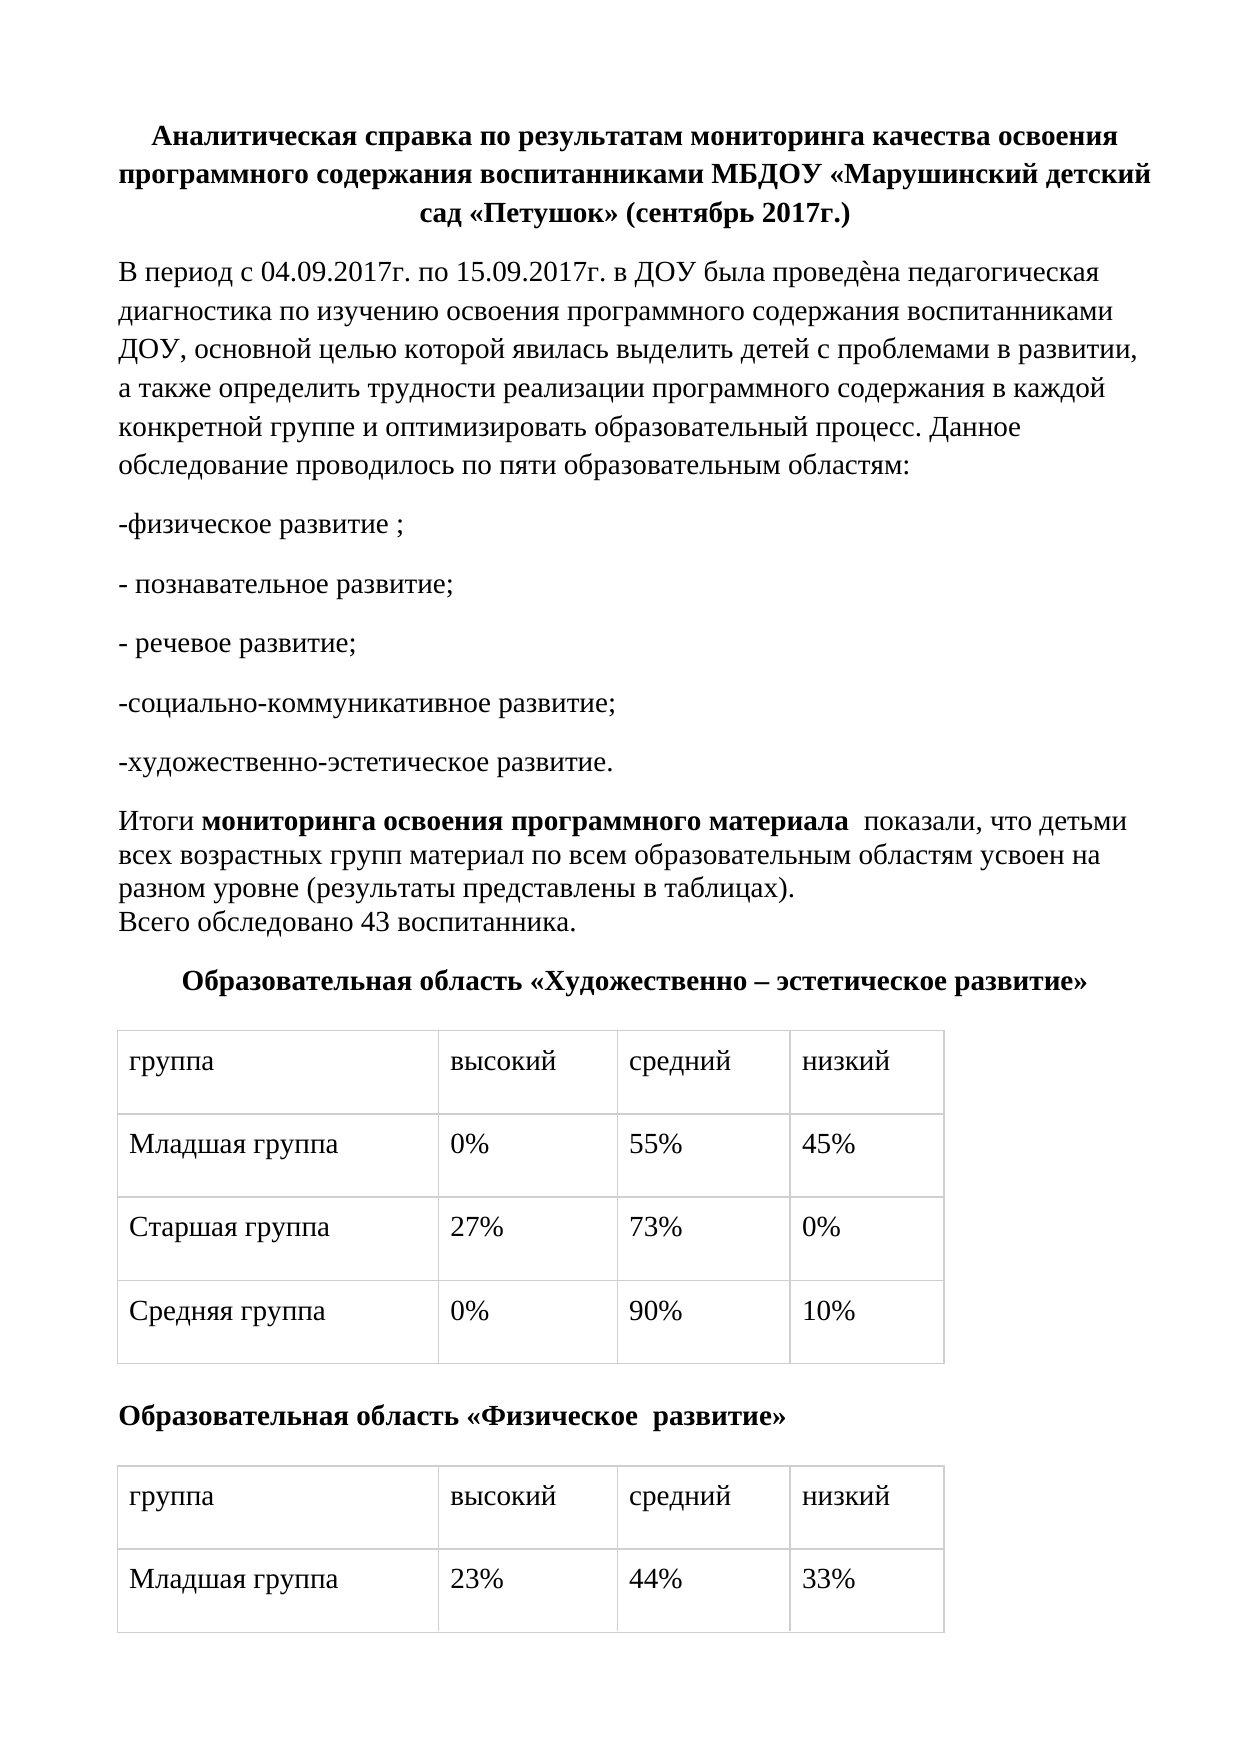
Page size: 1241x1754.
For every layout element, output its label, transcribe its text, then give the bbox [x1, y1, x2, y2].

text -художественно-эстетическое развитие. [118, 744, 1152, 778]
table_cell 0% [439, 1281, 617, 1363]
table_cell Младшая группа [118, 1115, 438, 1196]
table_cell 73% [618, 1198, 789, 1279]
table_cell 33% [791, 1550, 943, 1631]
table_header группа [118, 1031, 438, 1113]
text Образовательная область «Физическое развитие» [118, 1398, 1152, 1431]
table_header низкий [791, 1467, 943, 1548]
text -физическое развитие ; [118, 507, 1152, 540]
table_cell 0% [791, 1198, 943, 1279]
table_cell Средняя группа [118, 1281, 438, 1363]
table_header группа [118, 1467, 438, 1548]
text -социально-коммуникативное развитие; [118, 685, 1152, 718]
table_cell Младшая группа [118, 1550, 438, 1631]
table_header высокий [439, 1031, 617, 1113]
table_header средний [618, 1031, 789, 1113]
table_cell 55% [618, 1115, 789, 1196]
table_cell Старшая группа [118, 1198, 438, 1279]
text Аналитическая справка по результатам мониторинга качества освоения программного содержания воспитанниками МБДОУ «Марушинский детский сад «Петушок» (сентябрь 2017г.) [118, 118, 1152, 229]
text Образовательная область «Художественно – эстетическое развитие» [118, 963, 1152, 996]
text Всего обследовано 43 воспитанника. [118, 904, 1152, 938]
text В период с 04.09.2017г. по 15.09.2017г. в ДОУ была проведѐна педагогическая диагностика по изучению освоения программного содержания воспитанниками ДОУ, основной целью которой явилась выделить детей с проблемами в развитии, а также определить трудности реализации программного содержания в каждой конкретной группе и оптимизировать образовательный процесс. Данное обследование проводилось по пяти образовательным областям: [118, 254, 1152, 481]
table_cell 45% [791, 1115, 943, 1196]
text Итоги мониторинга освоения программного материала показали, что детьми всех возрастных групп материал по всем образовательным областям усвоен на разном уровне (результаты представлены в таблицах). [118, 803, 1152, 904]
table_header средний [618, 1467, 789, 1548]
table_header низкий [791, 1031, 943, 1113]
table_cell 0% [439, 1115, 617, 1196]
table_header высокий [439, 1467, 617, 1548]
table_cell 44% [618, 1550, 789, 1631]
table_cell 90% [618, 1281, 789, 1363]
table_cell 27% [439, 1198, 617, 1279]
table_cell 23% [439, 1550, 617, 1631]
table_cell 10% [791, 1281, 943, 1363]
text - познавательное развитие; [118, 566, 1152, 599]
text - речевое развитие; [118, 625, 1152, 659]
